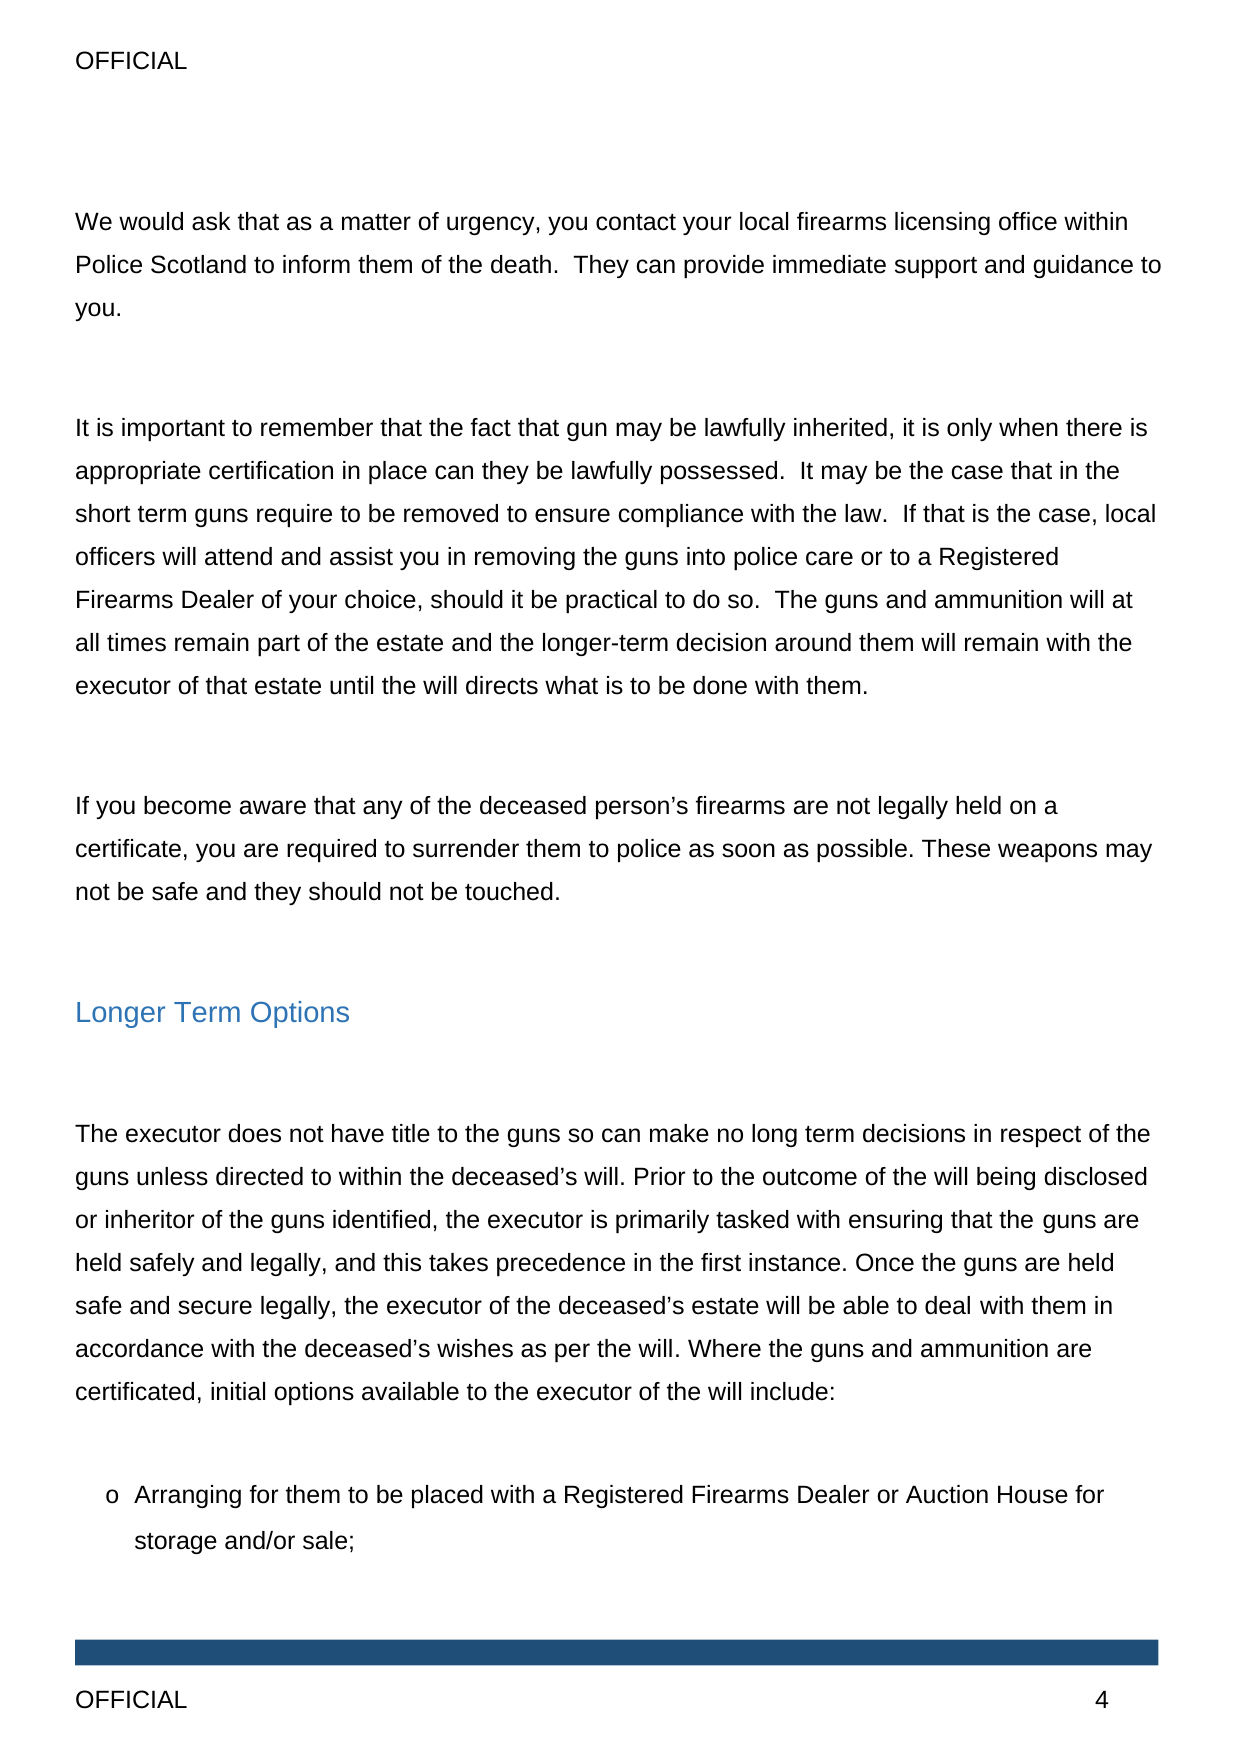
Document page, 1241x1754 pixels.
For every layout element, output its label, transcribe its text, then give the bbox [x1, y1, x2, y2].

subtitle Longer Term Options [75, 995, 1165, 1029]
text If you become aware that any of the deceased person’s firearms are not legally held on a certificate, you are required to surrender them to police as soon as possible. These weapons may not be safe and they should not be touched. [75, 791, 1165, 906]
text We would ask that as a matter of urgency, you contact your local firearms licensing office within Police Scotland to inform them of the death. They can provide immediate support and guidance to you. [75, 207, 1165, 322]
text It is important to remember that the fact that gun may be lawfully inherited, it is only when there is appropriate certification in place can they be lawfully possessed. It may be the case that in the short term guns require to be removed to ensure compliance with the law. If that is the case, local officers will attend and assist you in removing the guns into police care or to a Registered Firearms Dealer of your choice, should it be practical to do so. The guns and ammunition will at all times remain part of the estate and the longer-term decision around them will remain with the executor of that estate until the will directs what is to be done with them. [75, 413, 1165, 700]
text The executor does not have title to the guns so can make no long term decisions in respect of the guns unless directed to within the deceased’s will. Prior to the outcome of the will being disclosed or inheritor of the guns identified, the executor is primarily tasked with ensuring that the guns are held safely and legally, and this takes precedence in the first instance. Once the guns are held safe and secure legally, the executor of the deceased’s estate will be able to deal with them in accordance with the deceased’s wishes as per the will. Where the guns and ammunition are certificated, initial options available to the executor of the will include: [75, 1119, 1165, 1406]
list Arranging for them to be placed with a Registered Firearms Dealer or Auction House for storage and/or sale; [104, 1480, 1165, 1554]
